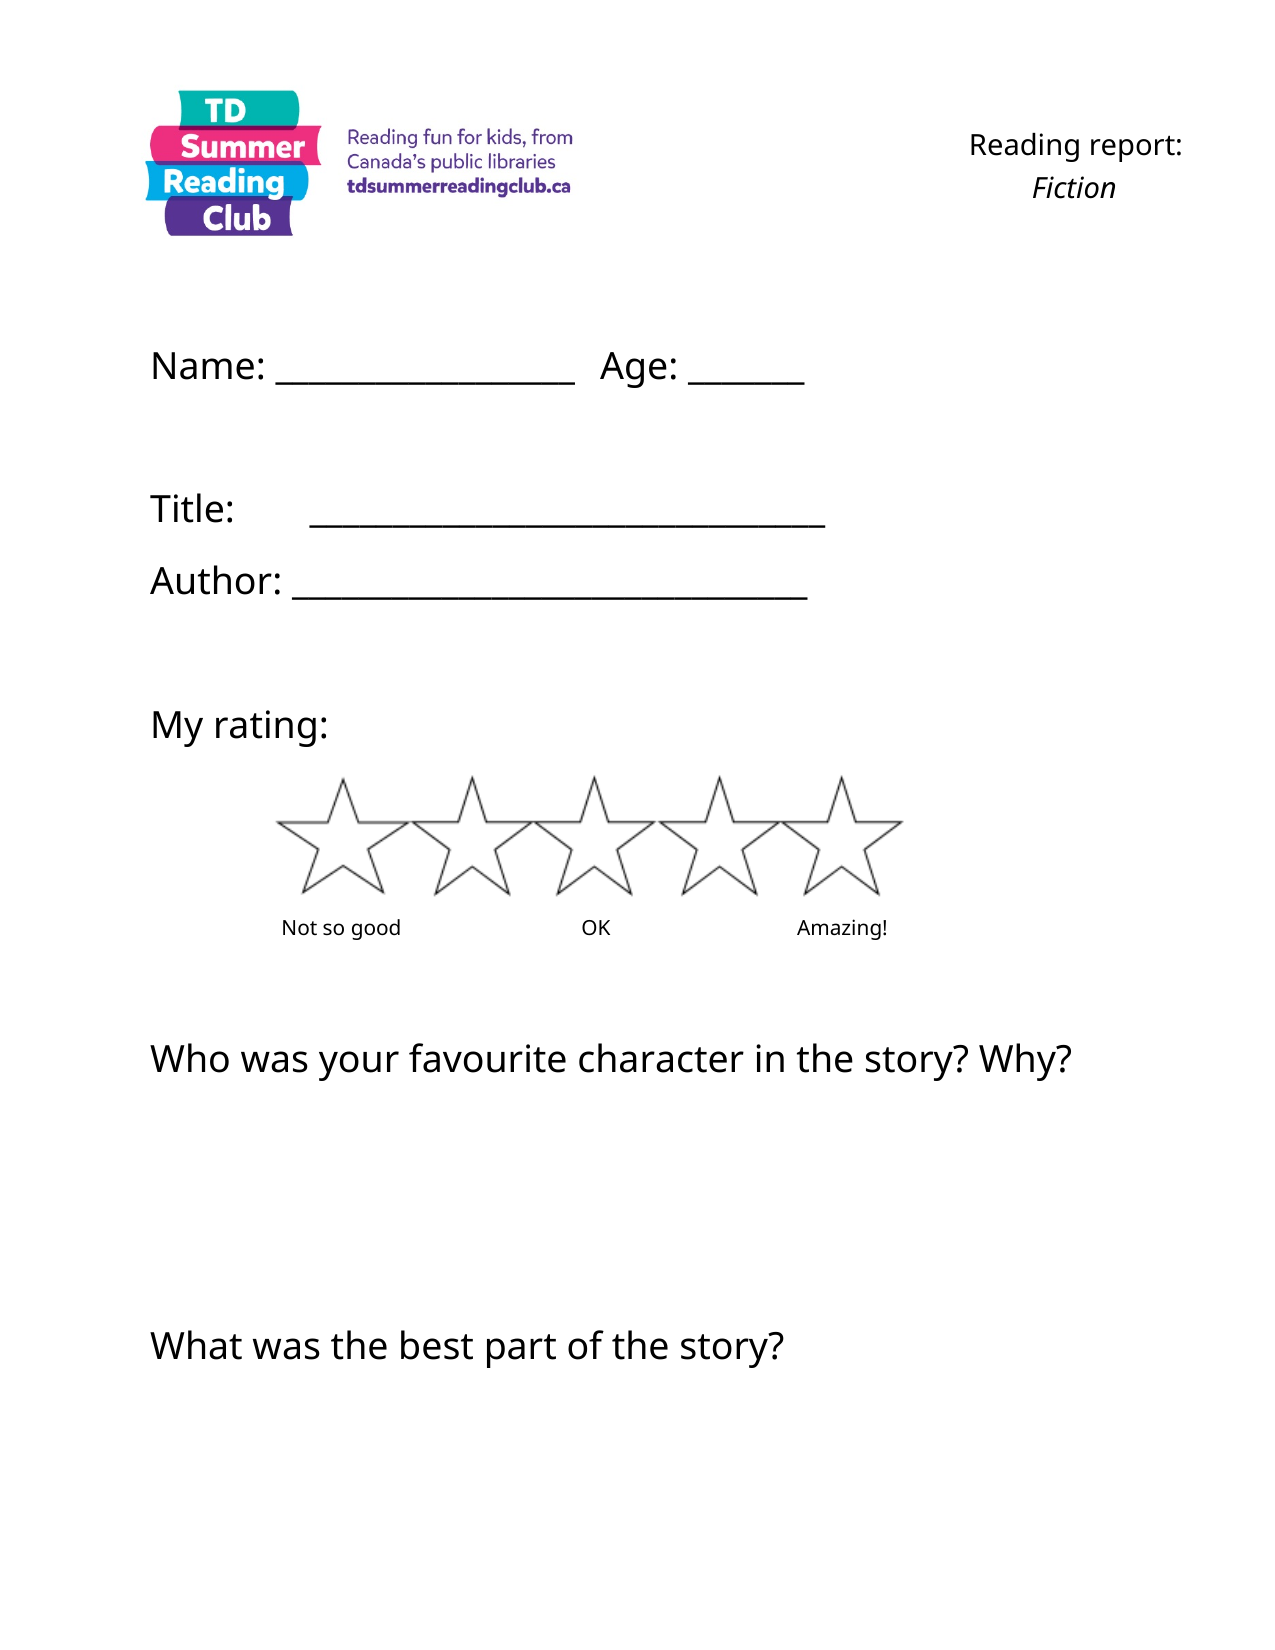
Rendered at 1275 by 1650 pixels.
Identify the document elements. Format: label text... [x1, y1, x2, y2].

text What was the best part of the story? [150, 1319, 1125, 1370]
text My rating: [150, 698, 1125, 749]
text Title: _______________________________ [150, 483, 1125, 534]
text Not so good OK Amazing! [281, 913, 1125, 942]
text Who was your favourite character in the story? Why? [150, 1032, 1162, 1083]
text Author: _______________________________ [150, 554, 1125, 605]
picture [262, 771, 910, 906]
text Name: __________________ Age: _______ [150, 339, 1125, 390]
picture [130, 75, 580, 248]
